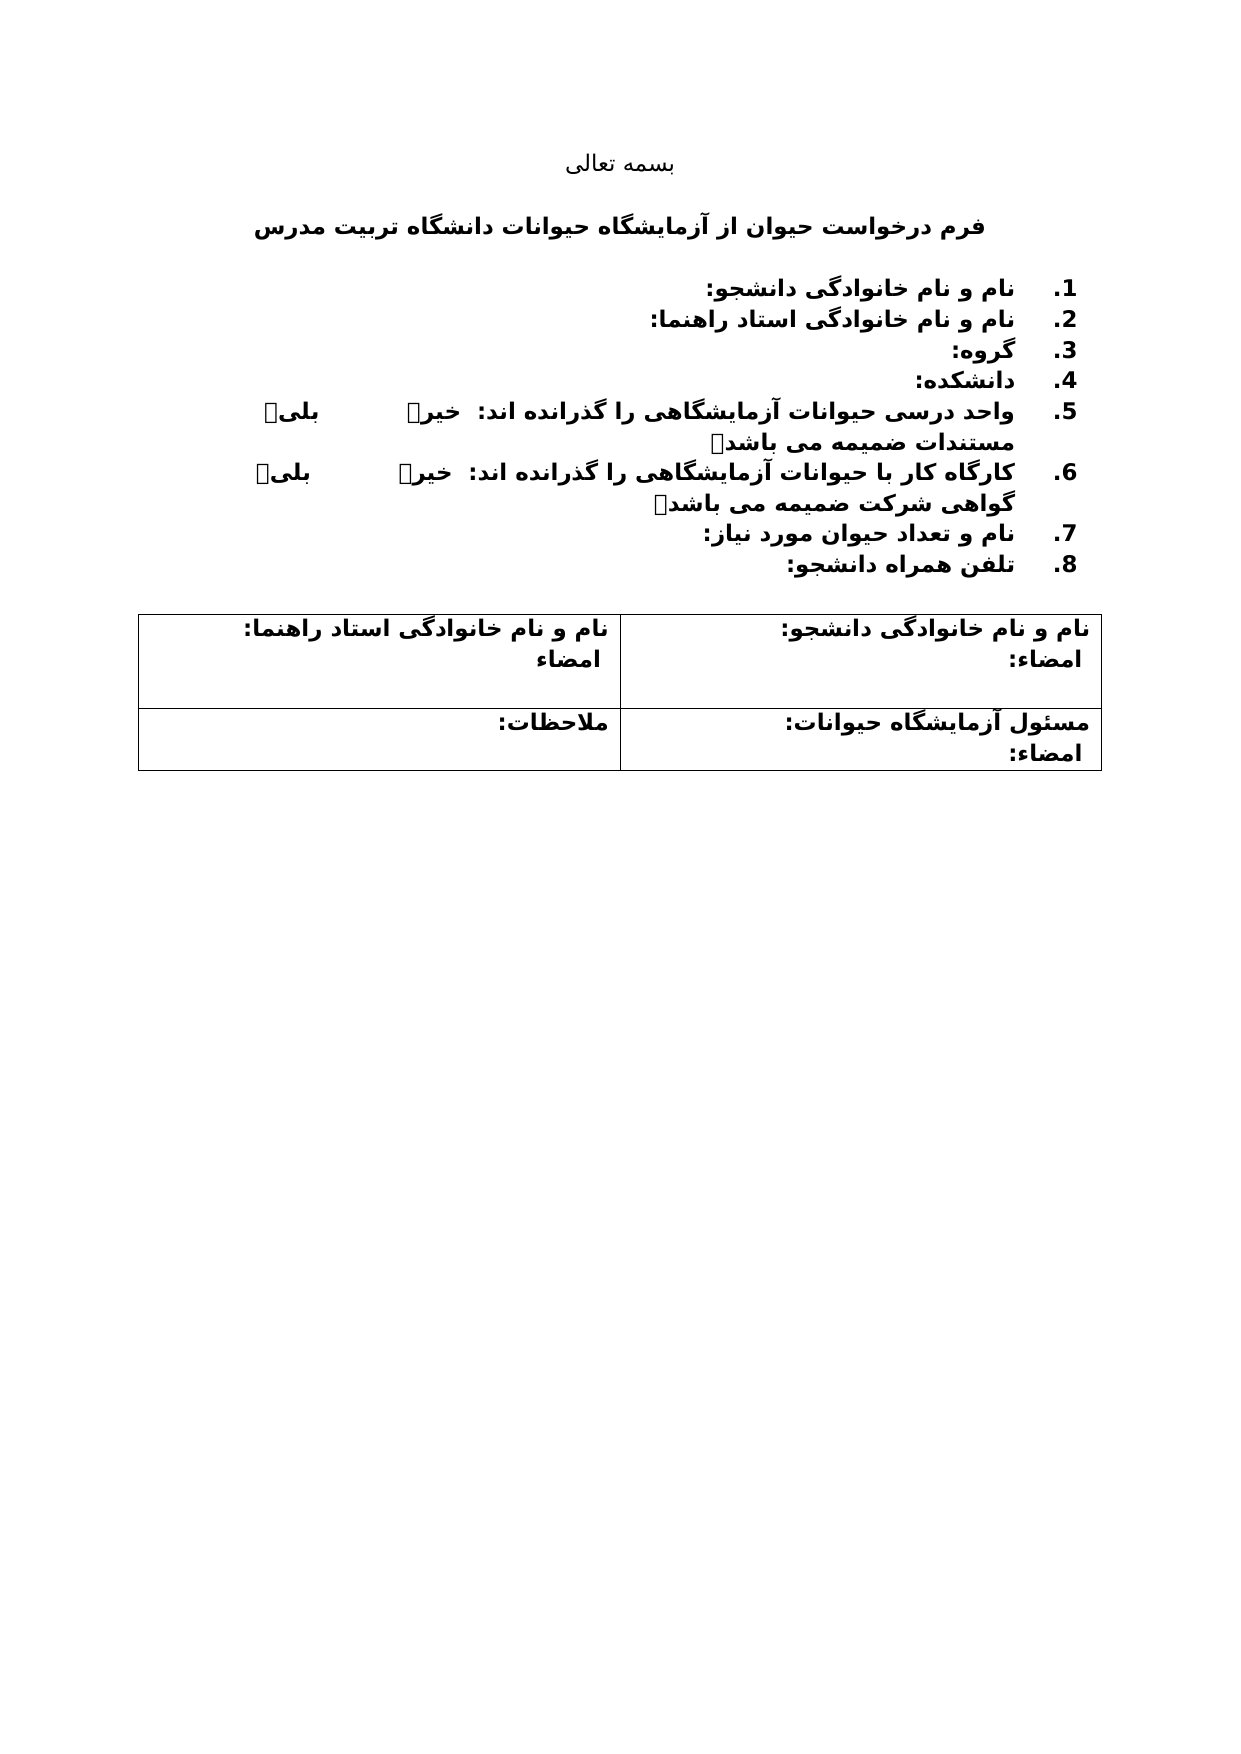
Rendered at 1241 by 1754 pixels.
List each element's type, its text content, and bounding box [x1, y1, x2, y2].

table_header نام و نام خانوادگی دانشجو: امضاء: [621, 615, 1101, 708]
table_cell مسئول آزمایشگاه حیوانات: امضاء: [621, 709, 1101, 770]
table_cell ملاحظات: [139, 709, 620, 770]
list نام و نام خانوادگی دانشجو: [150, 276, 1053, 302]
list تلفن همراه دانشجو: [150, 551, 1053, 578]
list گروه: [150, 337, 1053, 363]
table_header نام و نام خانوادگی استاد راهنما: امضاء [139, 615, 620, 708]
list کارگاه کار با حیوانات آزمایشگاهی را گذرانده اند: خیر بلی گواهی شرکت ضمیمه می باشد [150, 459, 1053, 517]
text بسمه تعالی [150, 150, 1090, 177]
text فرم درخواست حیوان از آزمایشگاه حیوانات دانشگاه تربیت مدرس [150, 213, 1090, 239]
list دانشکده: [150, 367, 1053, 394]
list واحد درسی حیوانات آزمایشگاهی را گذرانده اند: خیر بلی مستندات ضمیمه می باشد [150, 398, 1053, 455]
list نام و تعداد حیوان مورد نیاز: [150, 521, 1053, 547]
list نام و نام خانوادگی استاد راهنما: [150, 306, 1053, 333]
